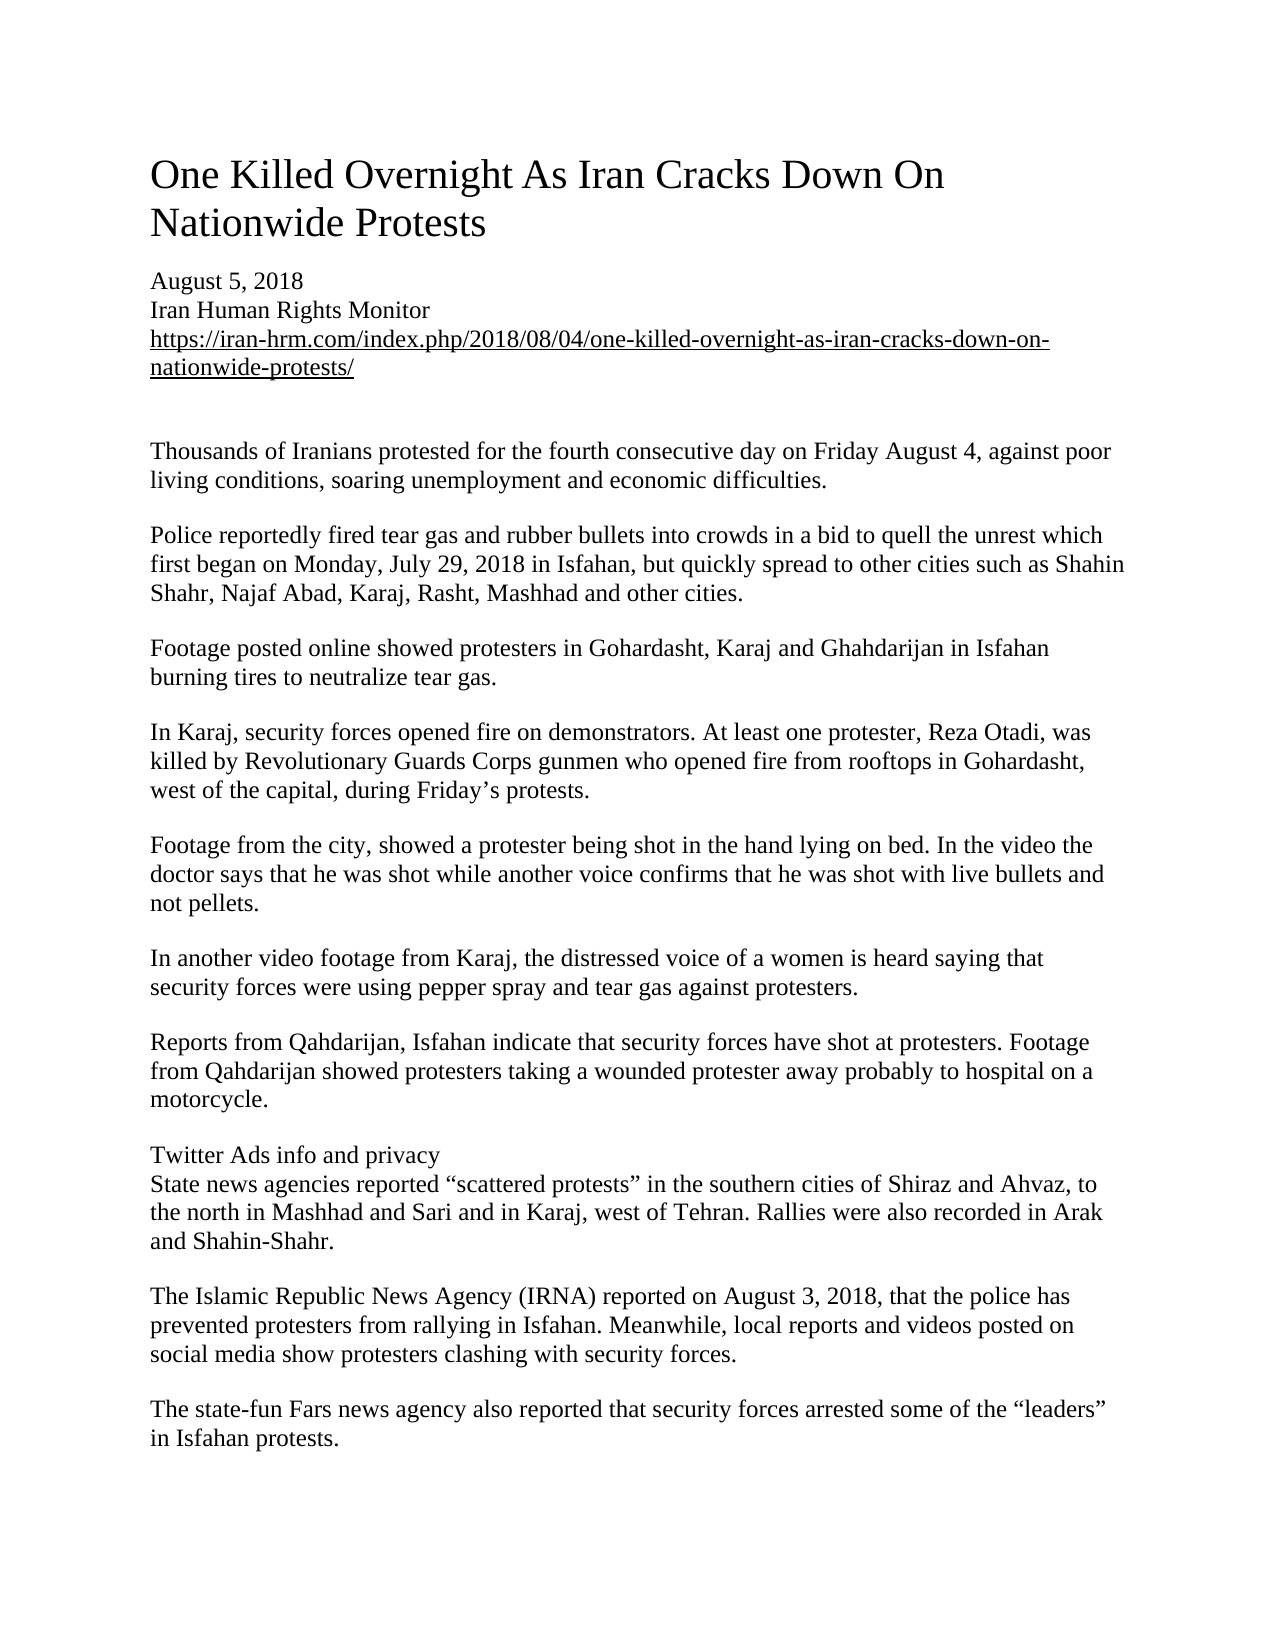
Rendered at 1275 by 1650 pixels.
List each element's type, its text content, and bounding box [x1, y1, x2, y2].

text Reports from Qahdarijan, Isfahan indicate that security forces have shot at protesters. Footage from Qahdarijan showed protesters taking a wounded protester away probably to hospital on a motorcycle. [150, 1027, 1125, 1113]
text Footage from the city, showed a protester being shot in the hand lying on bed. In the video the doctor says that he was shot while another voice confirms that he was shot with live bullets and not pellets. [150, 830, 1125, 916]
text Footage posted online showed protesters in Gohardasht, Karaj and Ghahdarijan in Isfahan burning tires to neutralize tear gas. [150, 633, 1125, 691]
text Thousands of Iranians protested for the fourth consecutive day on Friday August 4, against poor living conditions, soaring unemployment and economic difficulties. [150, 436, 1125, 494]
text In another video footage from Karaj, the distressed voice of a women is heard saying that security forces were using pepper spray and tear gas against protesters. [150, 943, 1125, 1001]
text State news agencies reported “scattered protests” in the southern cities of Shiraz and Ahvaz, to the north in Mashhad and Sari and in Karaj, west of Tehran. Rallies were also recorded in Arak and Shahin-Shahr. [150, 1169, 1125, 1255]
text The state-fun Fars news agency also reported that security forces arrested some of the “leaders” in Isfahan protests. [150, 1394, 1125, 1452]
text August 5, 2018 [150, 266, 1125, 295]
text Police reportedly fired tear gas and rubber bullets into crowds in a bid to quell the unrest which first began on Monday, July 29, 2018 in Isfahan, but quickly spread to other cities such as Shahin Shahr, Najaf Abad, Karaj, Rasht, Mashhad and other cities. [150, 521, 1125, 607]
text Twitter Ads info and privacy [150, 1140, 1125, 1169]
text One Killed Overnight As Iran Cracks Down On Nationwide Protests [150, 150, 1125, 246]
text Iran Human Rights Monitor [150, 295, 1125, 324]
text The Islamic Republic News Agency (IRNA) reported on August 3, 2018, that the police has prevented protesters from rallying in Isfahan. Meanwhile, local reports and videos posted on social media show protesters clashing with security forces. [150, 1281, 1125, 1368]
text In Karaj, security forces opened fire on demonstrators. At least one protester, Reza Otadi, was killed by Revolutionary Guards Corps gunmen who opened fire from rooftops in Gohardasht, west of the capital, during Friday’s protests. [150, 717, 1125, 804]
text https://iran-hrm.com/index.php/2018/08/04/one-killed-overnight-as-iran-cracks-down-on-nationwide-protests/ [150, 324, 1125, 381]
